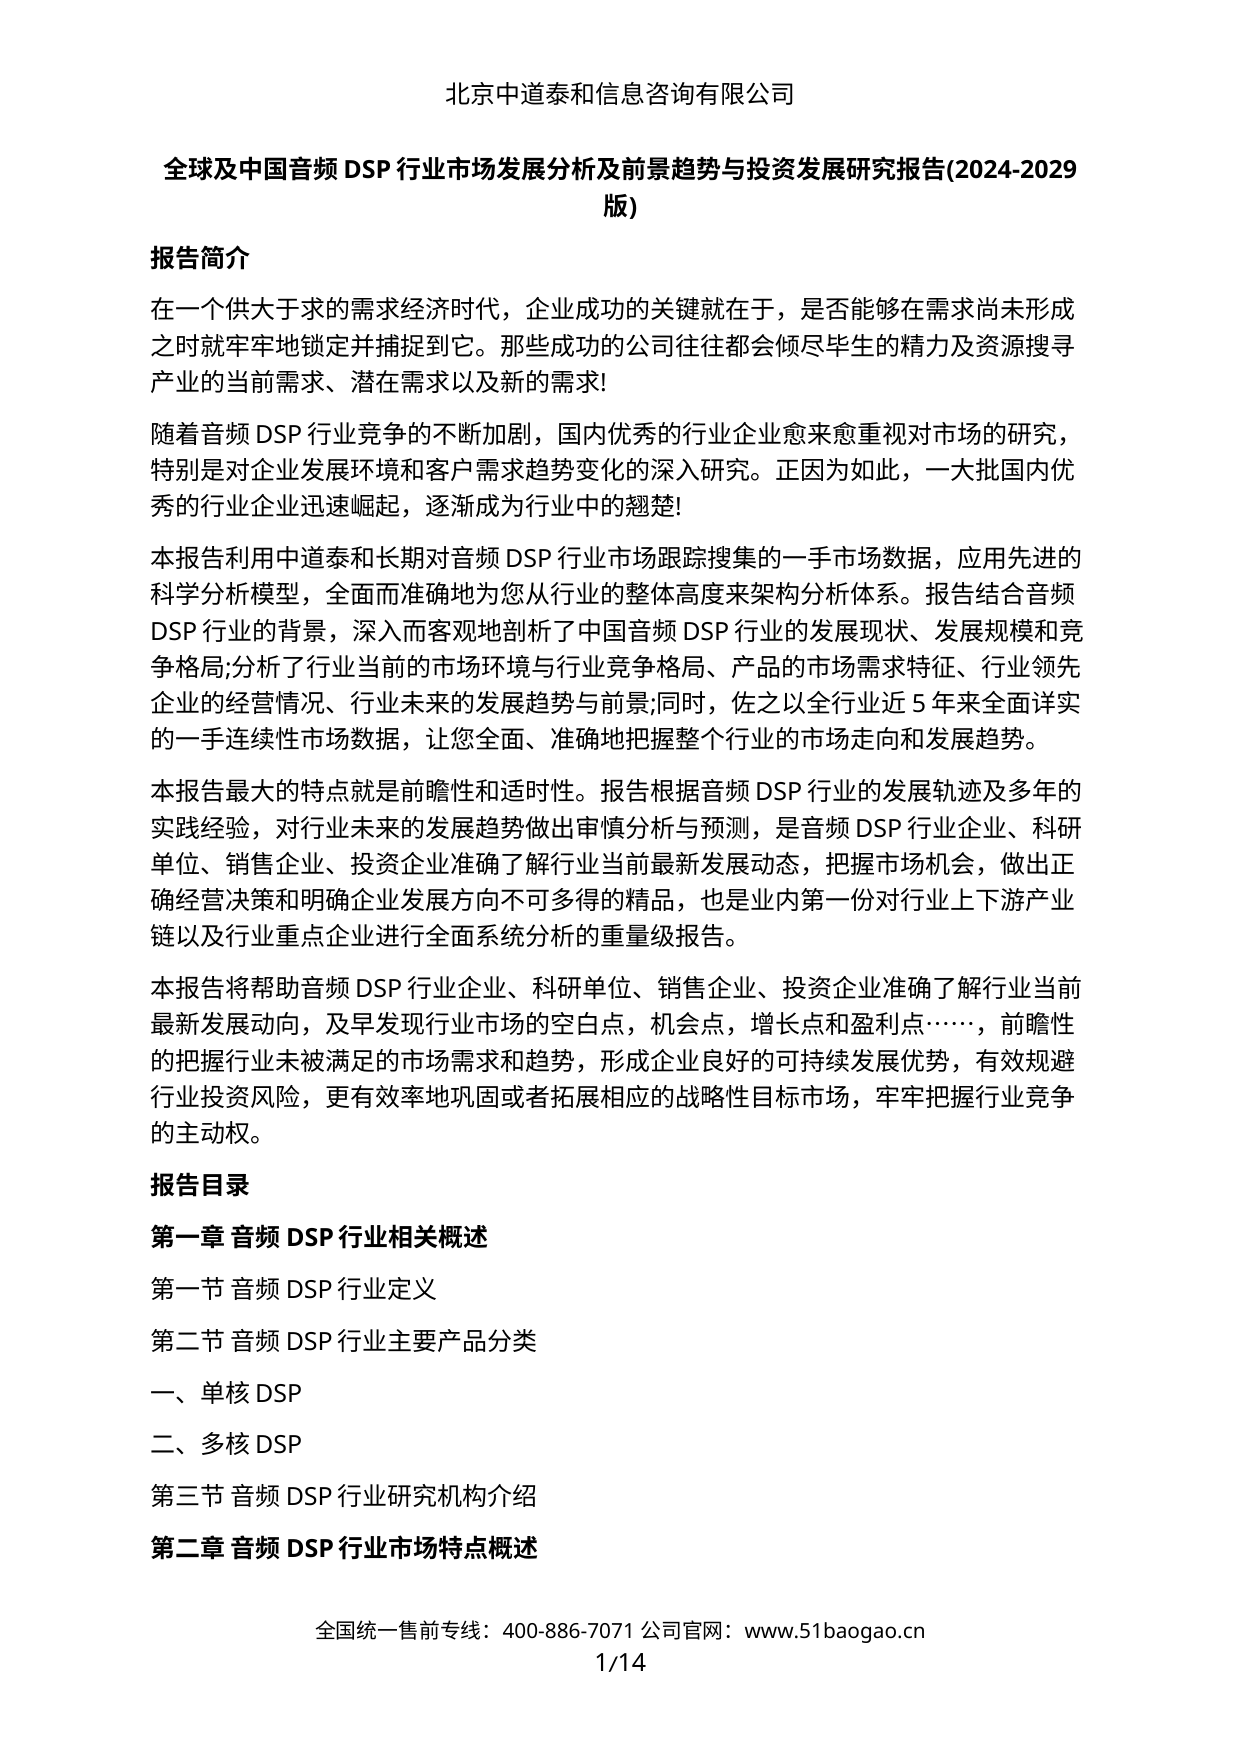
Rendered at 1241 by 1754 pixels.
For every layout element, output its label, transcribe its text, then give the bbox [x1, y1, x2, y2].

text 报告目录 [150, 1166, 1090, 1202]
text 第一节 音频DSP行业定义 [150, 1269, 1090, 1306]
text 本报告最大的特点就是前瞻性和适时性。报告根据音频DSP行业的发展轨迹及多年的实践经验，对行业未来的发展趋势做出审慎分析与预测，是音频DSP行业企业、科研单位、销售企业、投资企业准确了解行业当前最新发展动态，把握市场机会，做出正确经营决策和明确企业发展方向不可多得的精品，也是业内第一份对行业上下游产业链以及行业重点企业进行全面系统分析的重量级报告。 [150, 772, 1090, 953]
text 全球及中国音频DSP行业市场发展分析及前景趋势与投资发展研究报告(2024-2029版) [150, 150, 1090, 222]
text 在一个供大于求的需求经济时代，企业成功的关键就在于，是否能够在需求尚未形成之时就牢牢地锁定并捕捉到它。那些成功的公司往往都会倾尽毕生的精力及资源搜寻产业的当前需求、潜在需求以及新的需求! [150, 290, 1090, 399]
text 本报告利用中道泰和长期对音频DSP行业市场跟踪搜集的一手市场数据，应用先进的科学分析模型，全面而准确地为您从行业的整体高度来架构分析体系。报告结合音频DSP行业的背景，深入而客观地剖析了中国音频DSP行业的发展现状、发展规模和竞争格局;分析了行业当前的市场环境与行业竞争格局、产品的市场需求特征、行业领先企业的经营情况、行业未来的发展趋势与前景;同时，佐之以全行业近5年来全面详实的一手连续性市场数据，让您全面、准确地把握整个行业的市场走向和发展趋势。 [150, 539, 1090, 756]
text 第三节 音频DSP行业研究机构介绍 [150, 1477, 1090, 1513]
text 第一章 音频DSP行业相关概述 [150, 1217, 1090, 1254]
text 本报告将帮助音频DSP行业企业、科研单位、销售企业、投资企业准确了解行业当前最新发展动向，及早发现行业市场的空白点，机会点，增长点和盈利点……，前瞻性的把握行业未被满足的市场需求和趋势，形成企业良好的可持续发展优势，有效规避行业投资风险，更有效率地巩固或者拓展相应的战略性目标市场，牢牢把握行业竞争的主动权。 [150, 969, 1090, 1150]
text 第二章 音频DSP行业市场特点概述 [150, 1529, 1090, 1565]
text 一、单核DSP [150, 1373, 1090, 1409]
text 随着音频DSP行业竞争的不断加剧，国内优秀的行业企业愈来愈重视对市场的研究，特别是对企业发展环境和客户需求趋势变化的深入研究。正因为如此，一大批国内优秀的行业企业迅速崛起，逐渐成为行业中的翘楚! [150, 414, 1090, 523]
text 第二节 音频DSP行业主要产品分类 [150, 1321, 1090, 1357]
text 二、多核DSP [150, 1425, 1090, 1461]
text 报告简介 [150, 238, 1090, 274]
